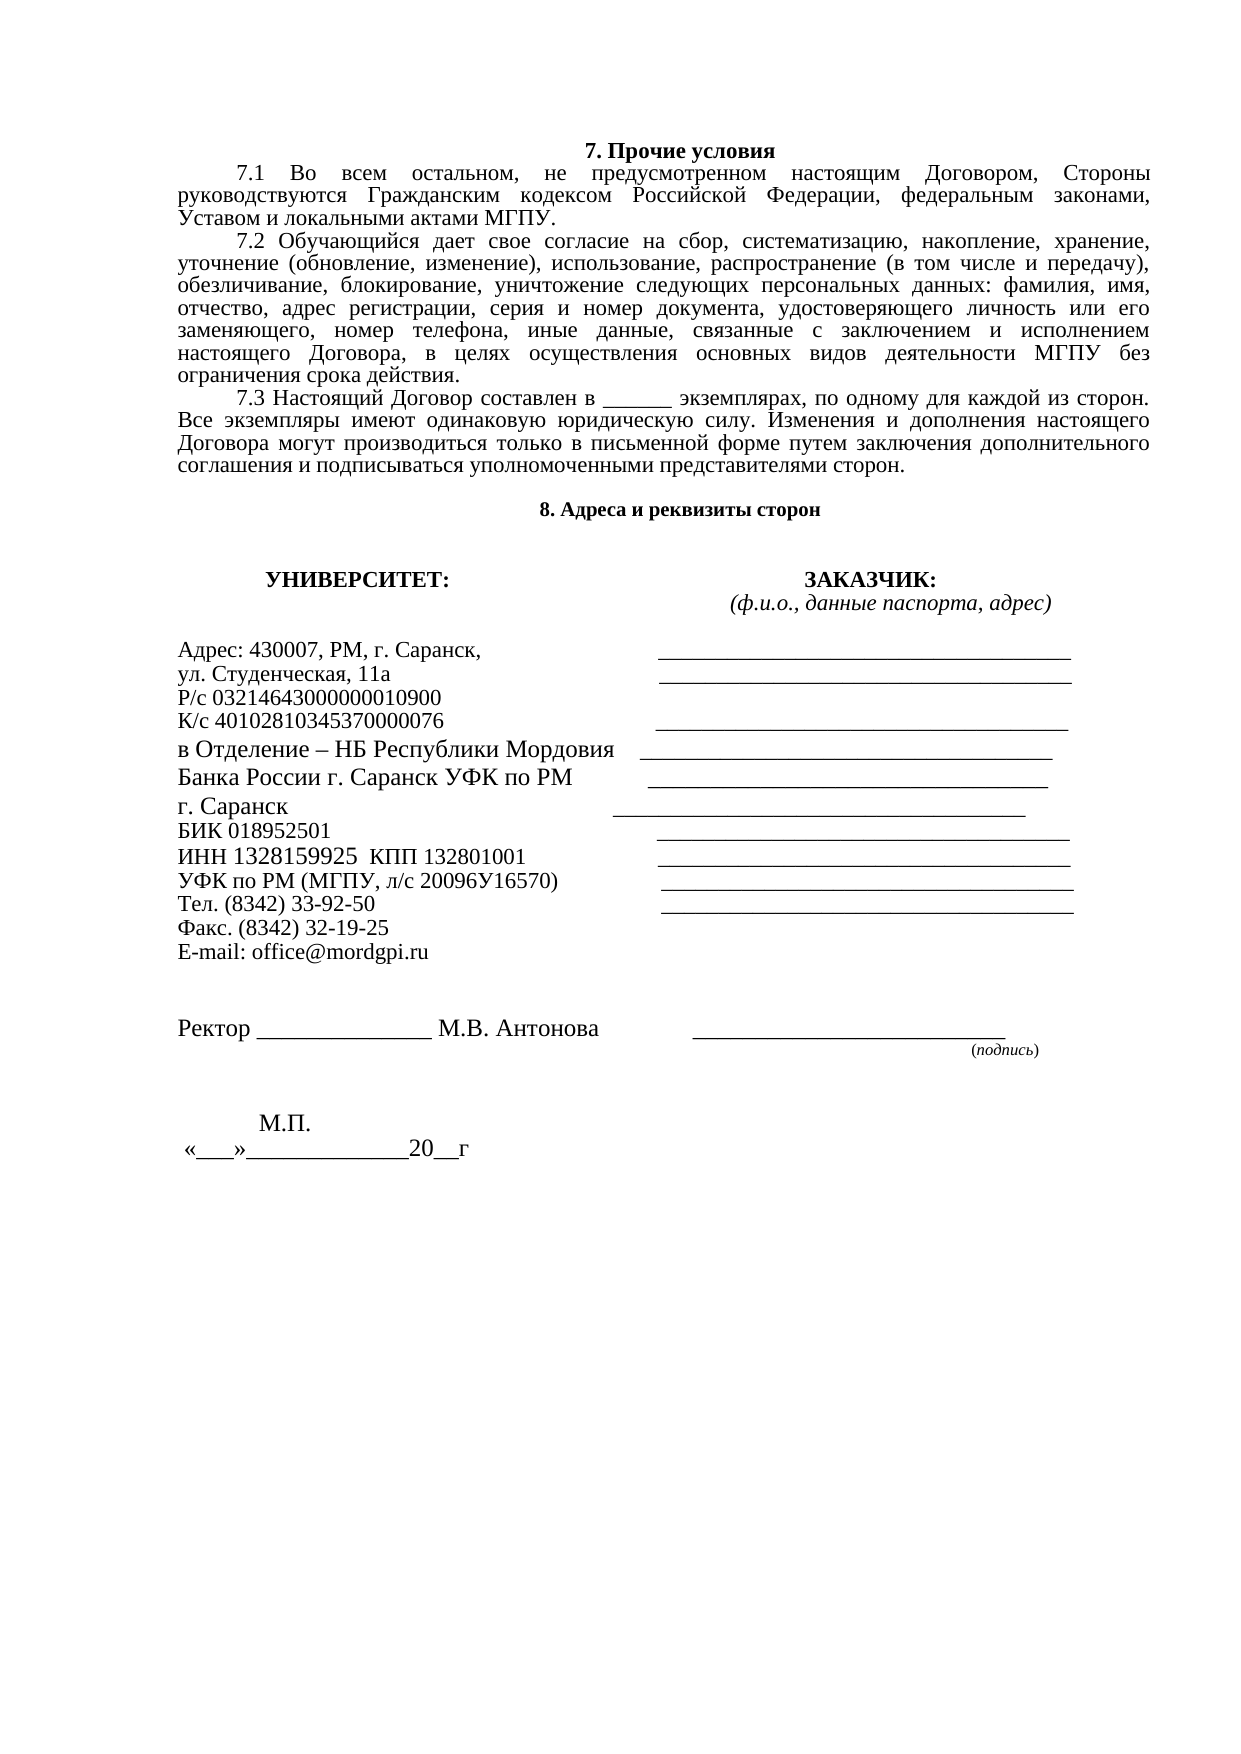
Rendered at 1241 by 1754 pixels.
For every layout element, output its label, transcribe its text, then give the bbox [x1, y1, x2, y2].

text Адрес: 430007, РМ, г. Саранск, ____________________________________ [177, 639, 1152, 663]
text Банка России г. Саранск УФК по РМ ________________________________ [177, 762, 1152, 791]
text К/с 40102810345370000076 ____________________________________ [177, 710, 1152, 734]
text 7.2 Обучающийся дает свое согласие на сбор, систематизацию, накопление, хранение, уточнение (обновление, изменение), использование, распространение (в том числе и передачу), обезличивание, блокирование, уничтожение следующих персональных данных: фамилия, имя, отчество, адрес регистрации, серия и номер документа, удостоверяющего личность или его заменяющего, номер телефона, иные данные, связанные с заключением и исполнением настоящего Договора, в целях осуществления основных видов деятельности МГПУ без ограничения срока действия. [177, 230, 1152, 388]
text Р/с 03214643000000010900 [177, 686, 1152, 710]
text УНИВЕРСИТЕТ: ЗАКАЗЧИК: [177, 568, 1152, 592]
text БИК 018952501 ____________________________________ [177, 820, 1152, 843]
text 7. Прочие условия [177, 141, 1152, 163]
text ИНН 1328159925 КПП 132801001 ____________________________________ [177, 843, 1152, 869]
text УФК по РМ (МГПУ, л/с 20096У16570) ____________________________________ [177, 869, 1152, 893]
text Факс. (8342) 32-19-25 [177, 917, 1152, 940]
text (ф.и.о., данные паспорта, адрес) [177, 592, 1152, 615]
text E-mail: office@mordgpi.ru [177, 940, 1152, 964]
text Тел. (8342) 33-92-50 ____________________________________ [177, 893, 1152, 917]
text Ректор ______________ М.В. Антонова _________________________ [177, 1016, 1152, 1041]
text г. Саранск ____________________________________ [177, 791, 1152, 820]
text М.П. [177, 1110, 1152, 1136]
text «___»_____________20__г [177, 1136, 1152, 1162]
text 7.1 Во всем остальном, не предусмотренном настоящим Договором, Стороны руководствуются Гражданским кодексом Российской Федерации, федеральным законами, Уставом и локальными актами МГПУ. [177, 163, 1152, 230]
text 8. Адреса и реквизиты сторон [177, 499, 1152, 521]
text (подпись) [177, 1041, 1152, 1059]
text ул. Студенческая, 11а ____________________________________ [177, 663, 1152, 686]
text в Отделение – НБ Республики Мордовия ____________________________________ [177, 734, 1152, 762]
text 7.3 Настоящий Договор составлен в ______ экземплярах, по одному для каждой из сторон. Все экземпляры имеют одинаковую юридическую силу. Изменения и дополнения настоящего Договора могут производиться только в письменной форме путем заключения дополнительного соглашения и подписываться уполномоченными представителями сторон. [177, 388, 1152, 478]
